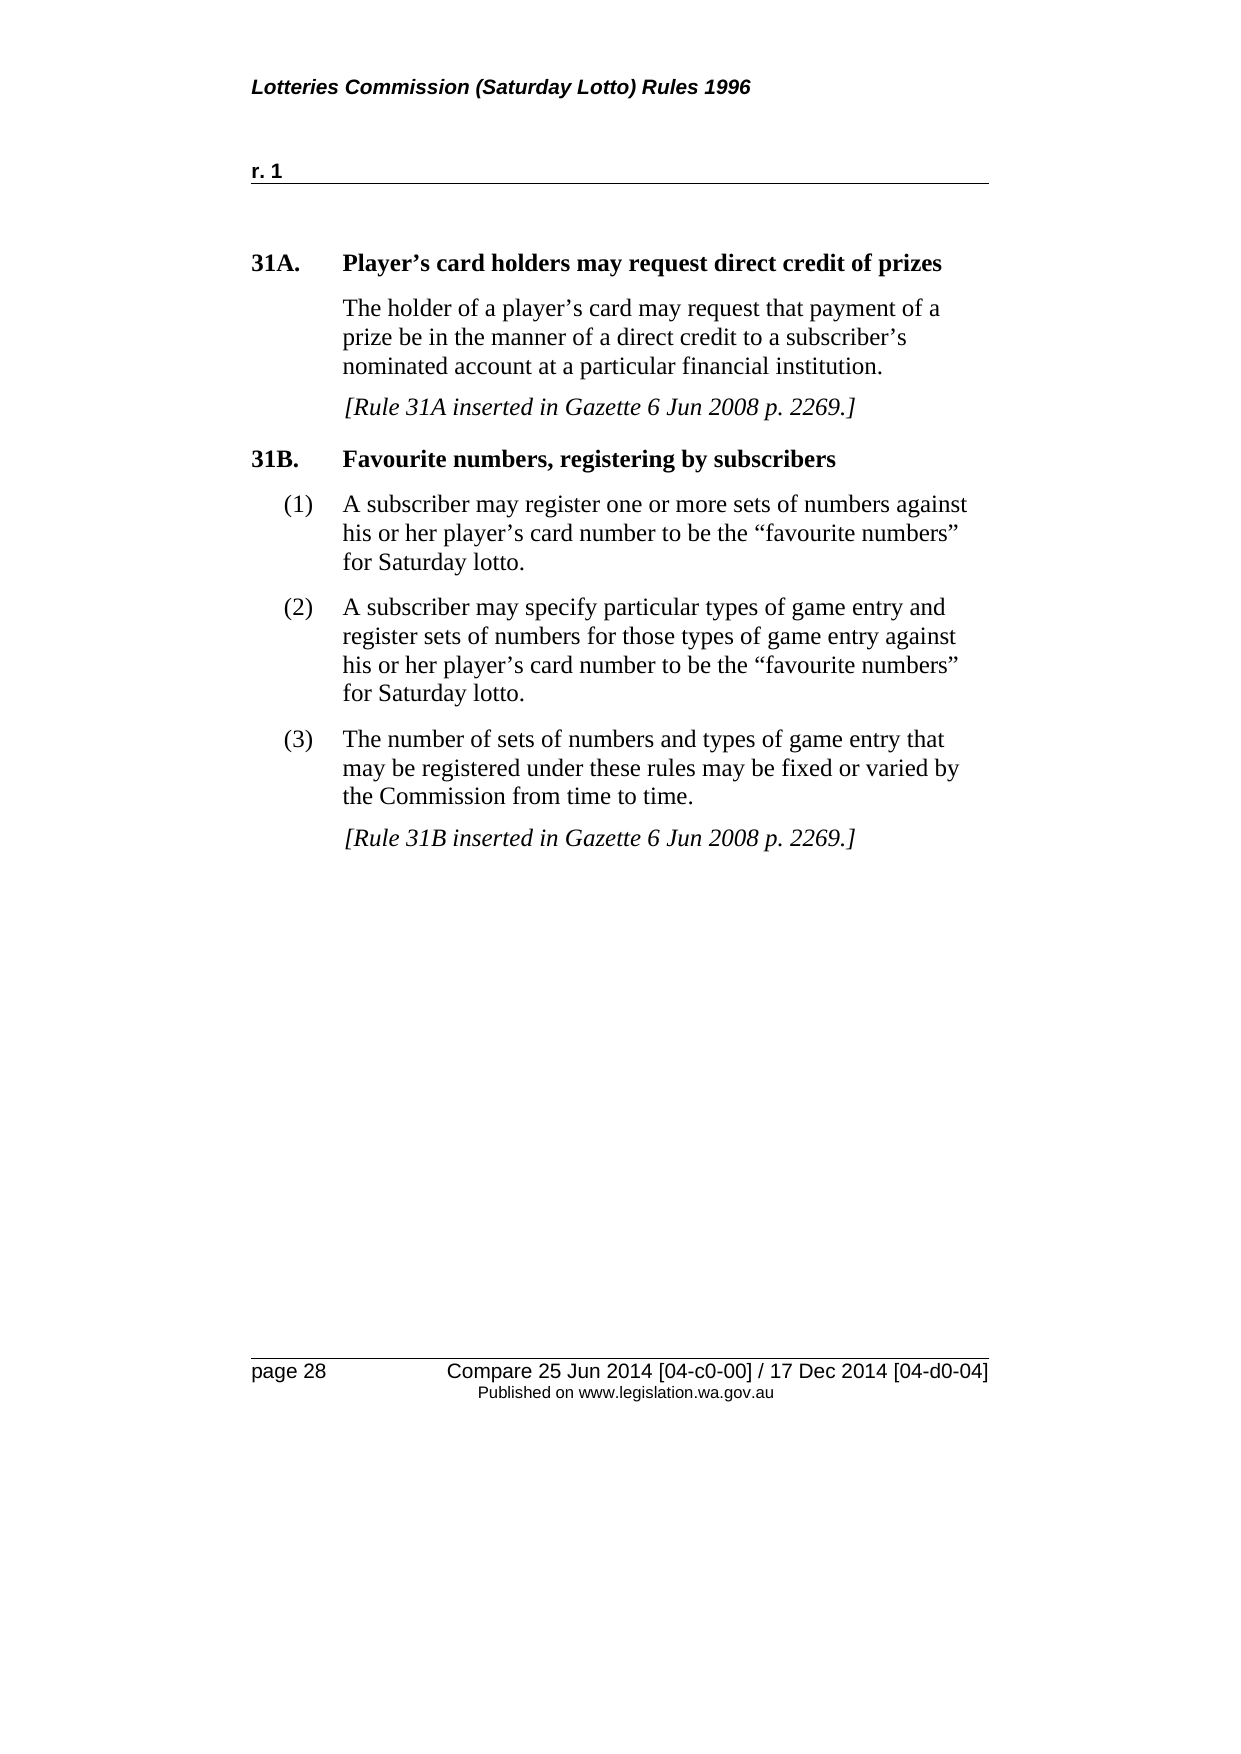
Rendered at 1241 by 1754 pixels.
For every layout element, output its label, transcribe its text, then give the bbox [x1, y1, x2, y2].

text (3) The number of sets of numbers and types of game entry that may be registered under these rules may be fixed or varied by the Commission from time to time. [251, 724, 989, 810]
text (2) A subscriber may specify particular types of game entry and register sets of numbers for those types of game entry against his or her player’s card number to be the “favourite numbers” for Saturday lotto. [251, 592, 989, 707]
text [Rule 31A inserted in Gazette 6 Jun 2008 p. 2269.] [251, 392, 989, 421]
subtitle 31B. Favourite numbers, registering by subscribers [251, 444, 989, 473]
text (1) A subscriber may register one or more sets of numbers against his or her player’s card number to be the “favourite numbers” for Saturday lotto. [251, 489, 989, 576]
text [Rule 31B inserted in Gazette 6 Jun 2008 p. 2269.] [251, 823, 989, 851]
text The holder of a player’s card may request that payment of a prize be in the manner of a direct credit to a subscriber’s nominated account at a particular financial institution. [251, 293, 989, 380]
subtitle 31A. Player’s card holders may request direct credit of prizes [251, 248, 989, 277]
